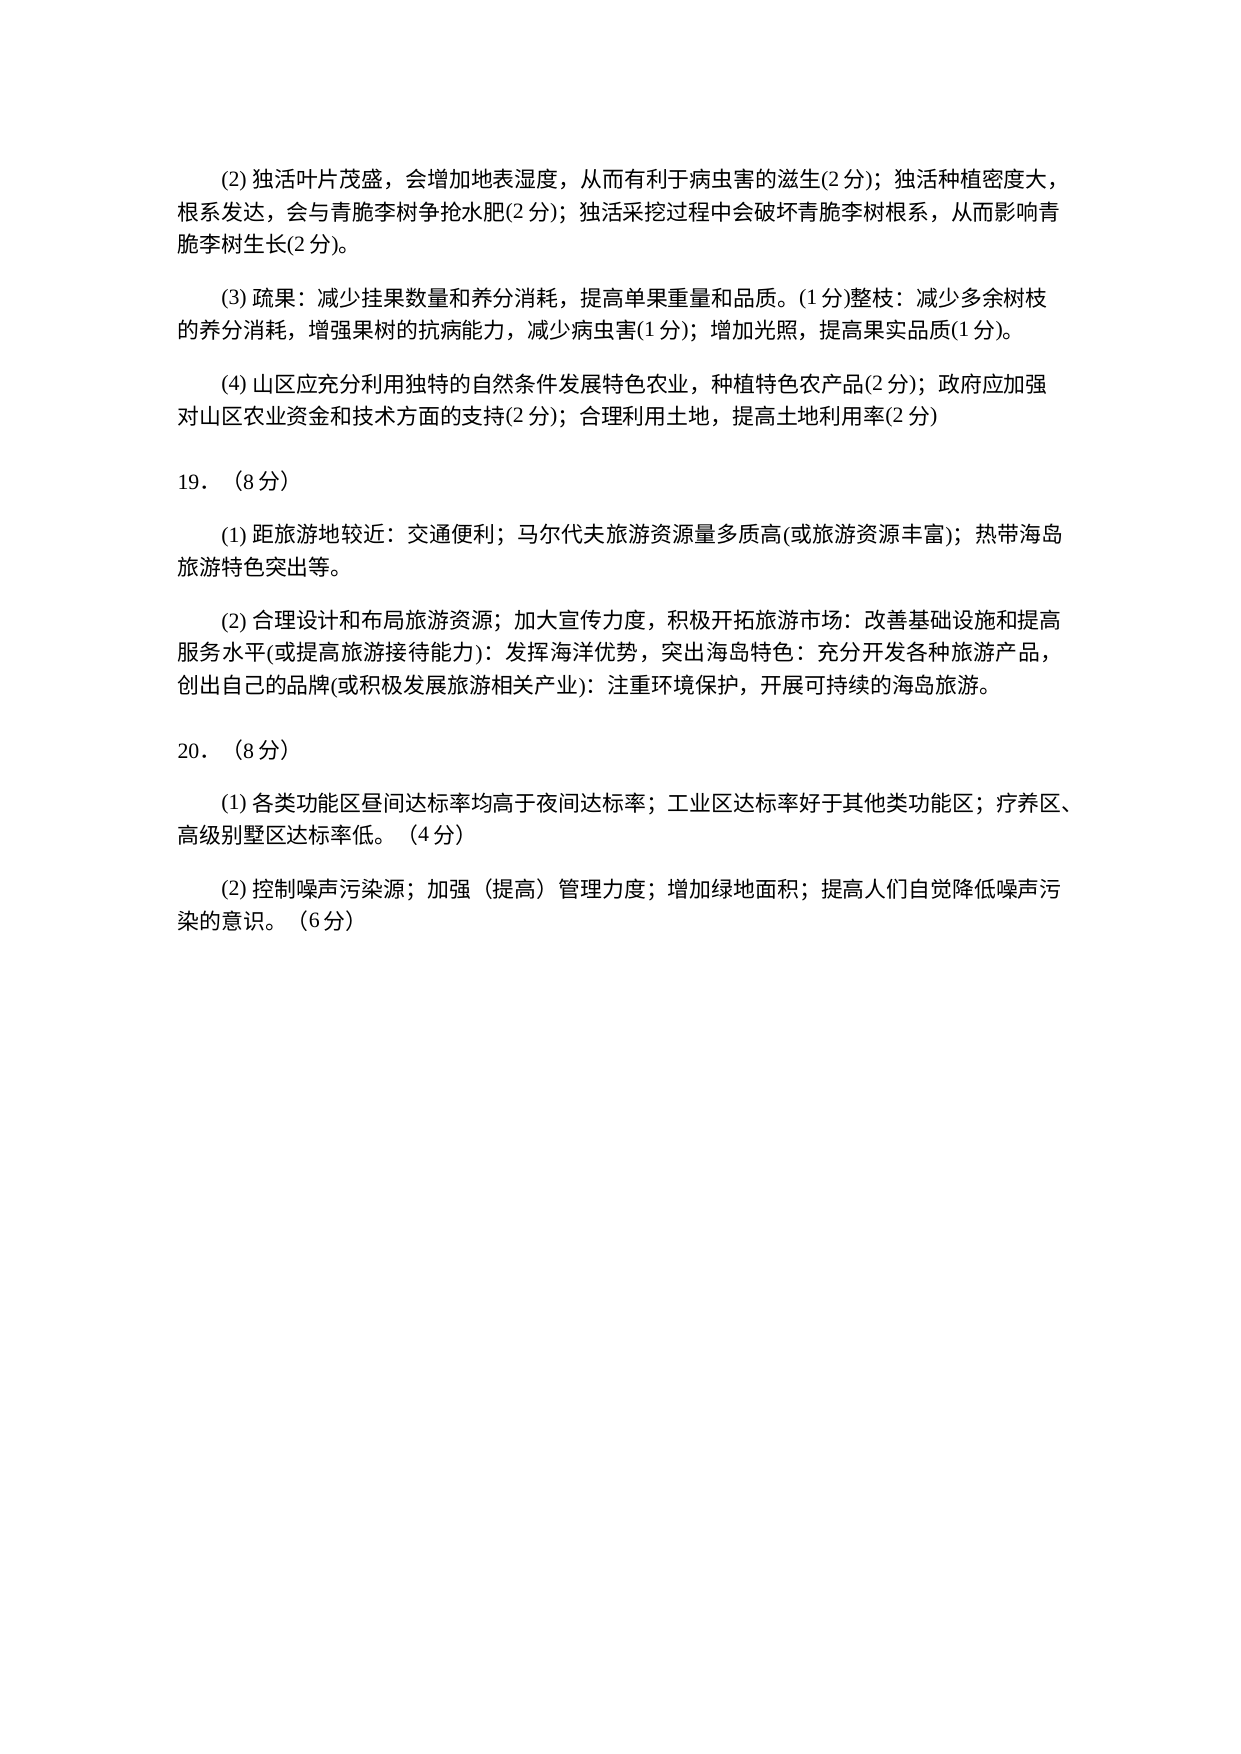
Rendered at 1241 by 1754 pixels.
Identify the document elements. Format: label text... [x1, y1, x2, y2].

text 20．（8分） [177, 729, 1063, 764]
text (3) 疏果：减少挂果数量和养分消耗，提高单果重量和品质。(1分)整枝：减少多余树枝的养分消耗，增强果树的抗病能力，减少病虫害(1分)；增加光照，提高果实品质(1分)。 [177, 280, 1063, 345]
text 19．（8分） [177, 460, 1063, 496]
text (1) 各类功能区昼间达标率均高于夜间达标率；工业区达标率好于其他类功能区；疗养区、高级别墅区达标率低。（4分） [177, 785, 1063, 850]
text (4) 山区应充分利用独特的自然条件发展特色农业，种植特色农产品(2分)；政府应加强对山区农业资金和技术方面的支持(2分)；合理利用土地，提高土地利用率(2分) [177, 366, 1063, 431]
text (1) 距旅游地较近：交通便利；马尔代夫旅游资源量多质高(或旅游资源丰富)；热带海岛旅游特色突出等。 [177, 517, 1063, 582]
text (2) 独活叶片茂盛，会增加地表湿度，从而有利于病虫害的滋生(2分)；独活种植密度大，根系发达，会与青脆李树争抢水肥(2分)；独活采挖过程中会破坏青脆李树根系，从而影响青脆李树生长(2分)。 [177, 162, 1063, 259]
text (2) 控制噪声污染源；加强（提高）管理力度；增加绿地面积；提高人们自觉降低噪声污染的意识。（6分） [177, 871, 1063, 936]
text (2) 合理设计和布局旅游资源；加大宣传力度，积极开拓旅游市场：改善基础设施和提高服务水平(或提高旅游接待能力)：发挥海洋优势，突出海岛特色：充分开发各种旅游产品，创出自己的品牌(或积极发展旅游相关产业)：注重环境保护，开展可持续的海岛旅游。 [177, 602, 1063, 700]
